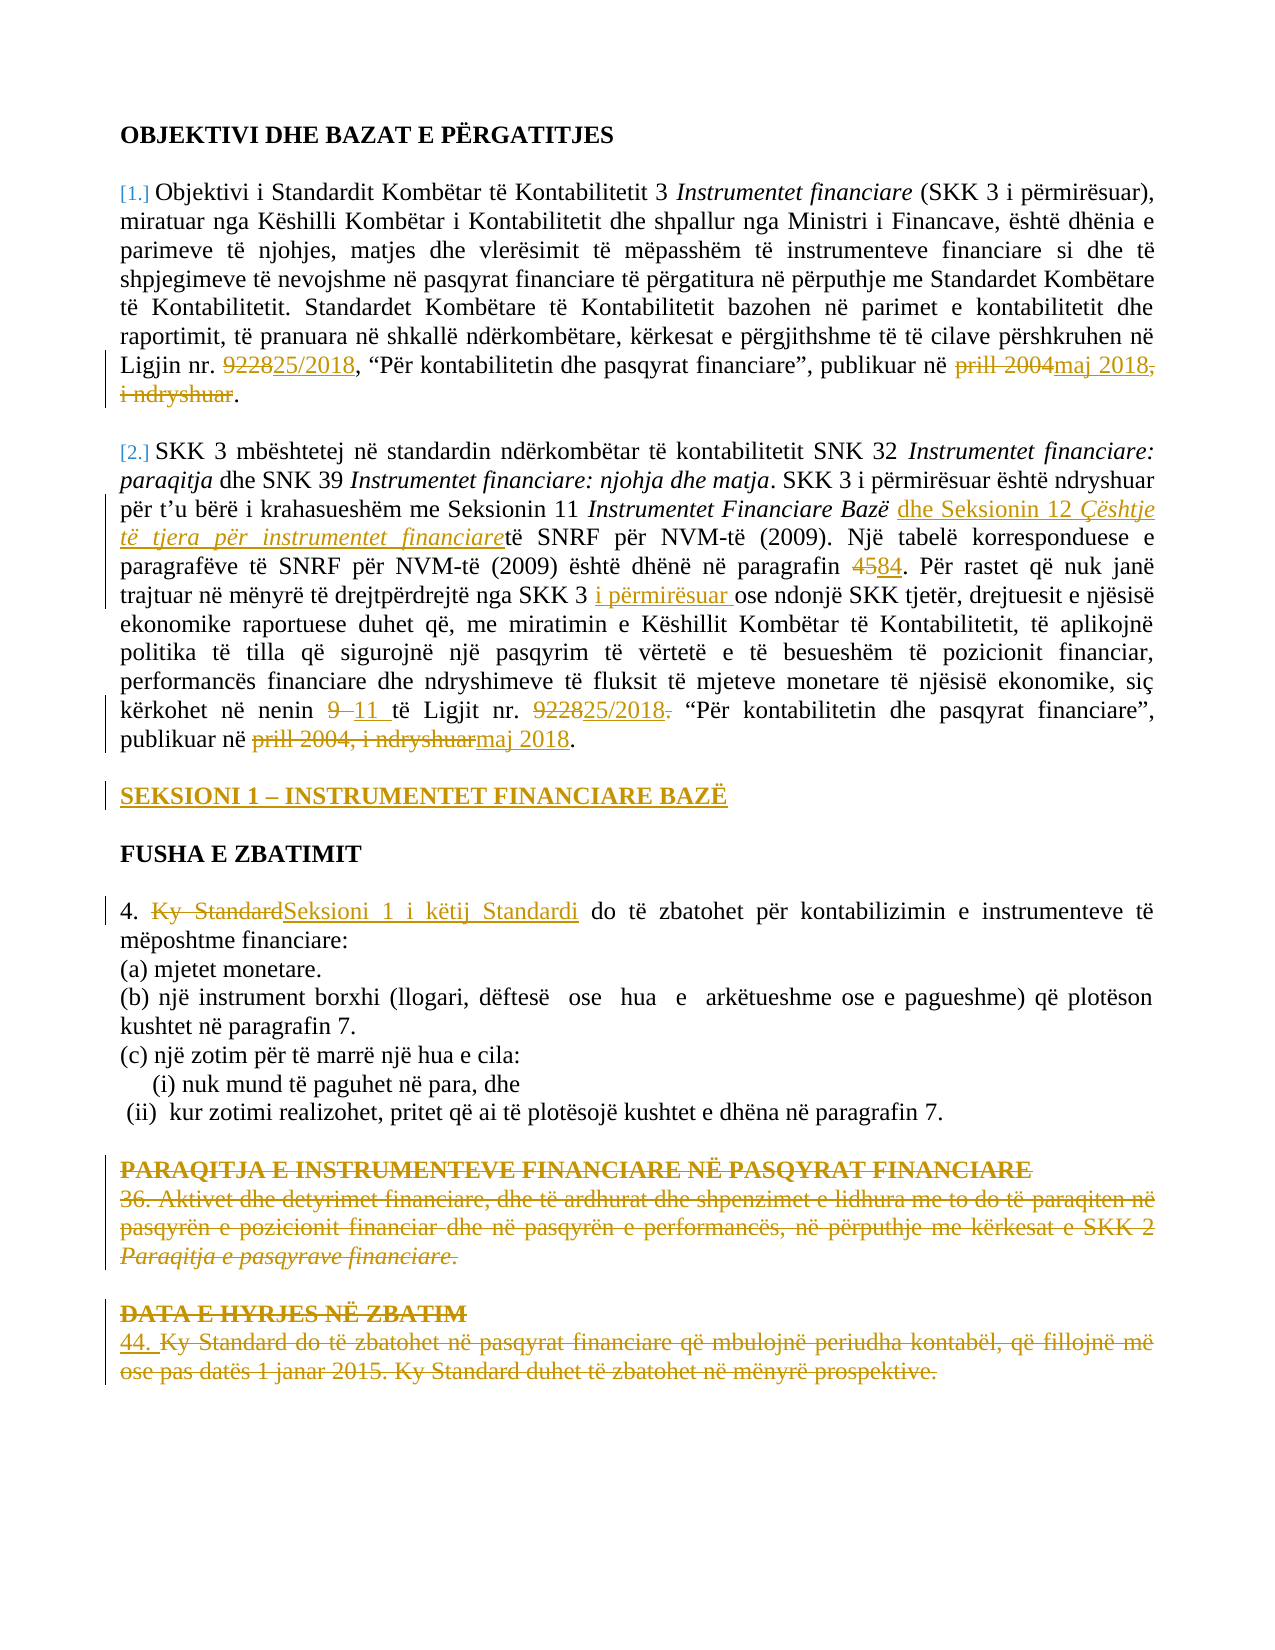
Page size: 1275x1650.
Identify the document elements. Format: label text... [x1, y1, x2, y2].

text (ii) kur zotimi realizohet, pritet që ai të plotësojë kushtet e dhëna në paragrafin 7. [120, 1097, 1155, 1126]
text (i) nuk mund të paguhet në para, dhe [152, 1069, 1155, 1097]
list Objektivi i Standardit Kombëtar të Kontabilitetit 3 Instrumentet financiare (SKK 3 i përmirësuar), miratuar nga Këshilli Kombëtar i Kontabilitetit dhe shpallur nga Ministri i Financave, është dhënia e parimeve të njohjes, matjes dhe vlerësimit të mëpasshëm të instrumenteve financiare si dhe të shpjegimeve të nevojshme në pasqyrat financiare të përgatitura në përputhje me Standardet Kombëtare të Kontabilitetit. Standardet Kombëtare të Kontabilitetit bazohen në parimet e kontabilitetit dhe raportimit, të pranuara në shkallë ndërkombëtare, kërkesat e përgjithshme të të cilave përshkruhen në Ligjin nr. , “Për kontabilitetin dhe pasqyrat financiare”, publikuar në . [120, 177, 1155, 407]
list SKK 3 mbështetej në standardin ndërkombëtar të kontabilitetit SNK 32 Instrumentet financiare: paraqitja dhe SNK 39 Instrumentet financiare: njohja dhe matja. SKK 3 i përmirësuar është ndryshuar për t’u bërë i krahasueshëm me Seksionin 11 Instrumentet Financiare Bazë të SNRF për NVM-të (2009). Një tabelë korresponduese e paragrafëve të SNRF për NVM-të (2009) është dhënë në paragrafin . Për rastet që nuk janë trajtuar në mënyrë të drejtpërdrejtë nga SKK 3 ose ndonjë SKK tjetër, drejtuesit e njësisë ekonomike raportuese duhet që, me miratimin e Këshillit Kombëtar të Kontabilitetit, të aplikojnë politika të tilla që sigurojnë një pasqyrim të vërtetë e të besueshëm të pozicionit financiar, performancës financiare dhe ndryshimeve të fluksit të mjeteve monetare të njësisë ekonomike, siç kërkohet në nenin të Ligjit nr. “Për kontabilitetin dhe pasqyrat financiare”, publikuar në . [120, 436, 1155, 752]
text (c) një zotim për të marrë një hua e cila: [120, 1040, 1155, 1069]
text (a) mjetet monetare. [120, 954, 1155, 982]
text 4. do të zbatohet për kontabilizimin e instrumenteve të mëposhtme financiare: [120, 896, 1155, 954]
text (b) një instrument borxhi (llogari, dëftesë ose hua e arkëtueshme ose e pagueshme) që plotëson kushtet në paragrafin 7. [120, 982, 1155, 1040]
text FUSHA E ZBATIMIT [120, 839, 1155, 867]
text OBJEKTIVI DHE BAZAT E PËRGATITJES [120, 120, 1155, 149]
